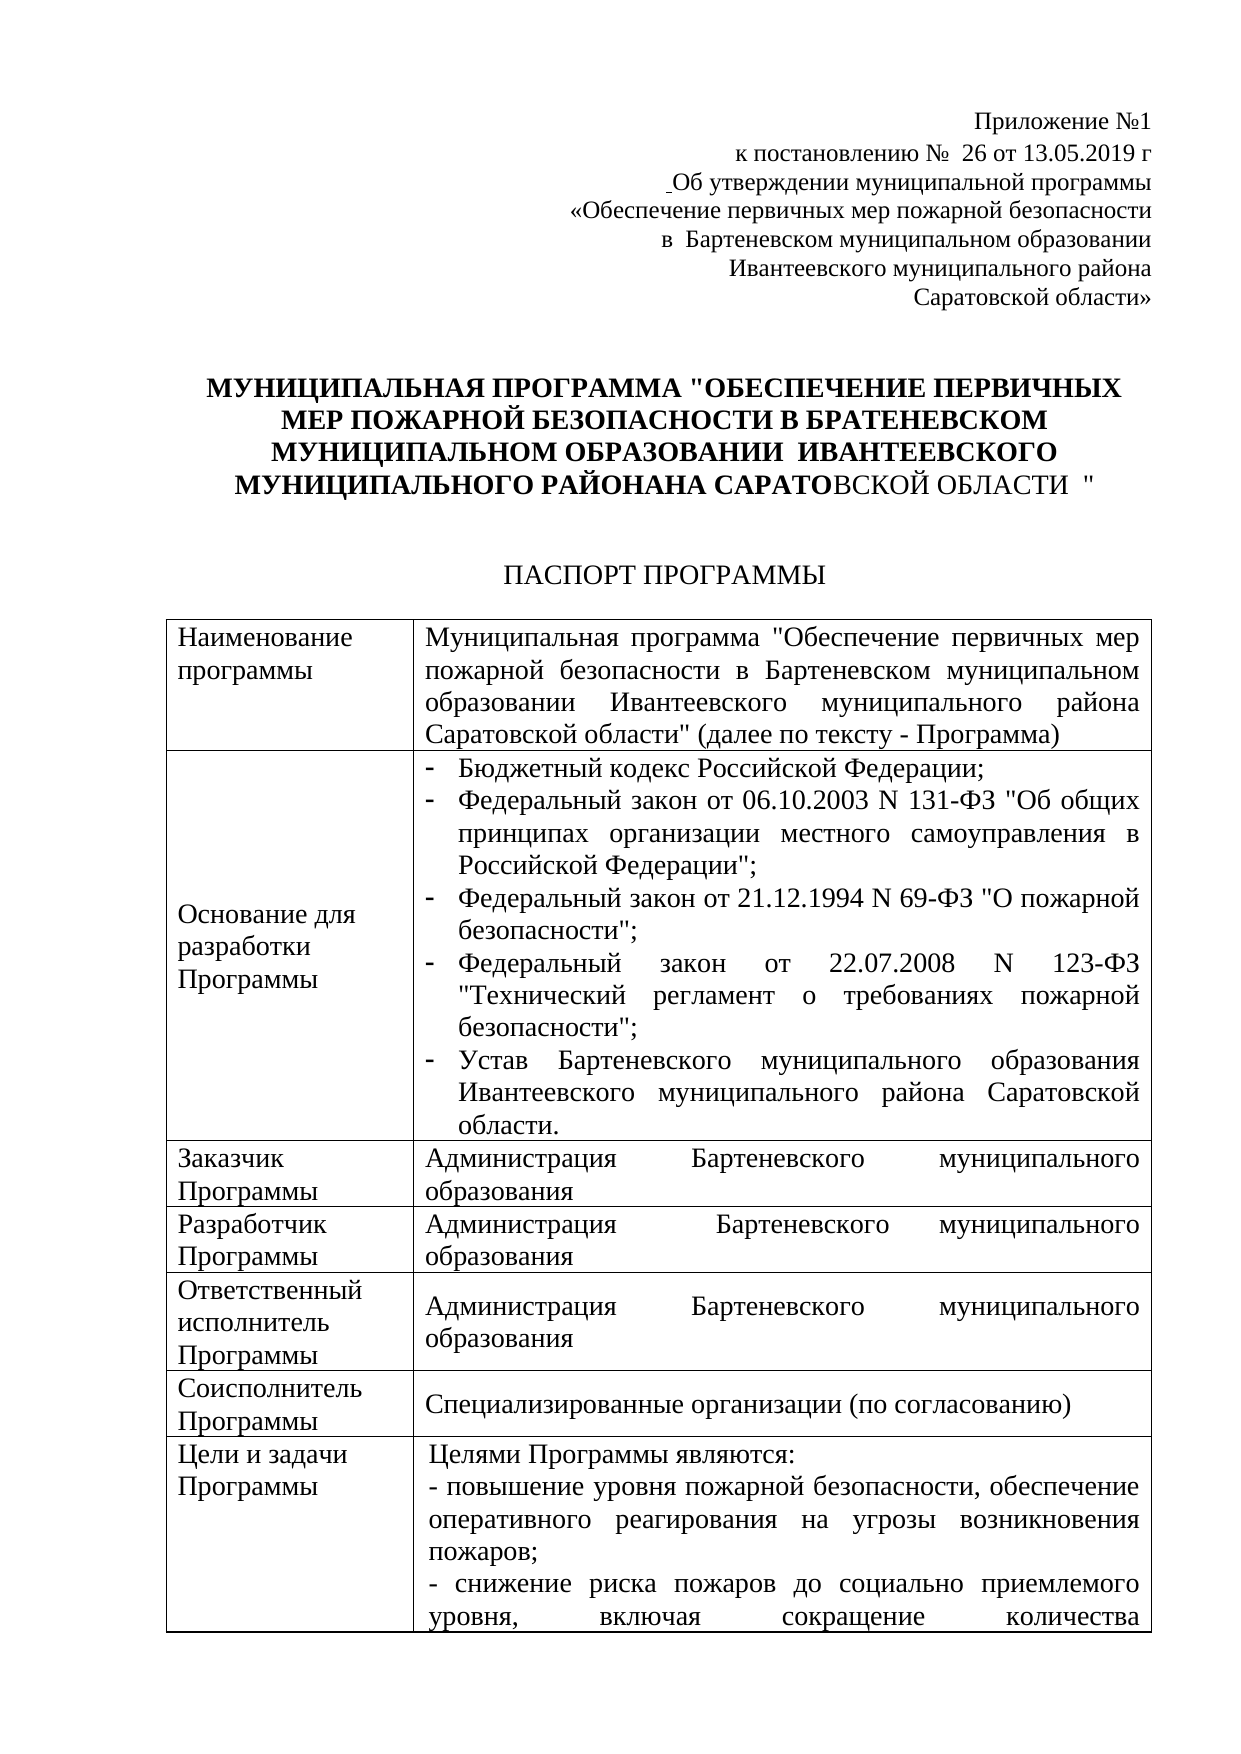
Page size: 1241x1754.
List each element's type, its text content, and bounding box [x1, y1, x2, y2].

table_header Муниципальная программа "Обеспечение первичных мер пожарной безопасности в Бартеневском муниципальном образовании Ивантеевского муниципального района Саратовской области" (далее по тексту - Программа) [414, 620, 1151, 750]
text Приложение №1 [177, 106, 1152, 135]
title Саратовской области» [177, 282, 1152, 311]
text ПАСПОРТ ПРОГРАММЫ [177, 558, 1152, 591]
text МУНИЦИПАЛЬНАЯ ПРОГРАММА "ОБЕСПЕЧЕНИЕ ПЕРВИЧНЫХ МЕР ПОЖАРНОЙ БЕЗОПАСНОСТИ В БРАТЕНЕВСКОМ МУНИЦИПАЛЬНОМ ОБРАЗОВАНИИ ИВАНТЕЕВСКОГО МУНИЦИПАЛЬНОГО РАЙОНАНА САРАТОВСКОЙ ОБЛАСТИ " [177, 371, 1152, 500]
table_cell Соисполнитель Программы [167, 1371, 413, 1436]
table_cell Разработчик Программы [167, 1207, 413, 1272]
title в Бартеневском муниципальном образовании [177, 224, 1152, 253]
table_cell Администрация Бартеневского муниципального образования [414, 1207, 1151, 1272]
table_cell Заказчик Программы [167, 1141, 413, 1206]
table_header Наименование программы [167, 620, 413, 750]
table_cell Специализированные организации (по согласованию) [414, 1371, 1151, 1436]
title Об утверждении муниципальной программы [177, 167, 1152, 196]
table_cell Бюджетный кодекс Российской Федерации; Федеральный закон от 06.10.2003 N 131-ФЗ "Об общих принципах организации местного самоуправления в Российской Федерации"; Федеральный закон от 21.12.1994 N 69-ФЗ "О пожарной безопасности"; Федеральный закон от 22.07.2008 N 123-ФЗ "Технический регламент о требованиях пожарной безопасности"; Устав Бартеневского муниципального образования Ивантеевского муниципального района Саратовской области. [414, 751, 1151, 1140]
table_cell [167, 1437, 413, 1631]
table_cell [414, 1437, 1151, 1631]
title к постановлению № 26 от 13.05.2019 г [177, 138, 1152, 167]
title Ивантеевского муниципального района [177, 253, 1152, 282]
title «Обеспечение первичных мер пожарной безопасности [177, 196, 1152, 224]
table_cell Администрация Бартеневского муниципального образования [414, 1273, 1151, 1370]
table_cell Администрация Бартеневского муниципального образования [414, 1141, 1151, 1206]
table_cell Ответственный исполнитель Программы [167, 1273, 413, 1370]
table_cell Основание для разработки Программы [167, 751, 413, 1140]
